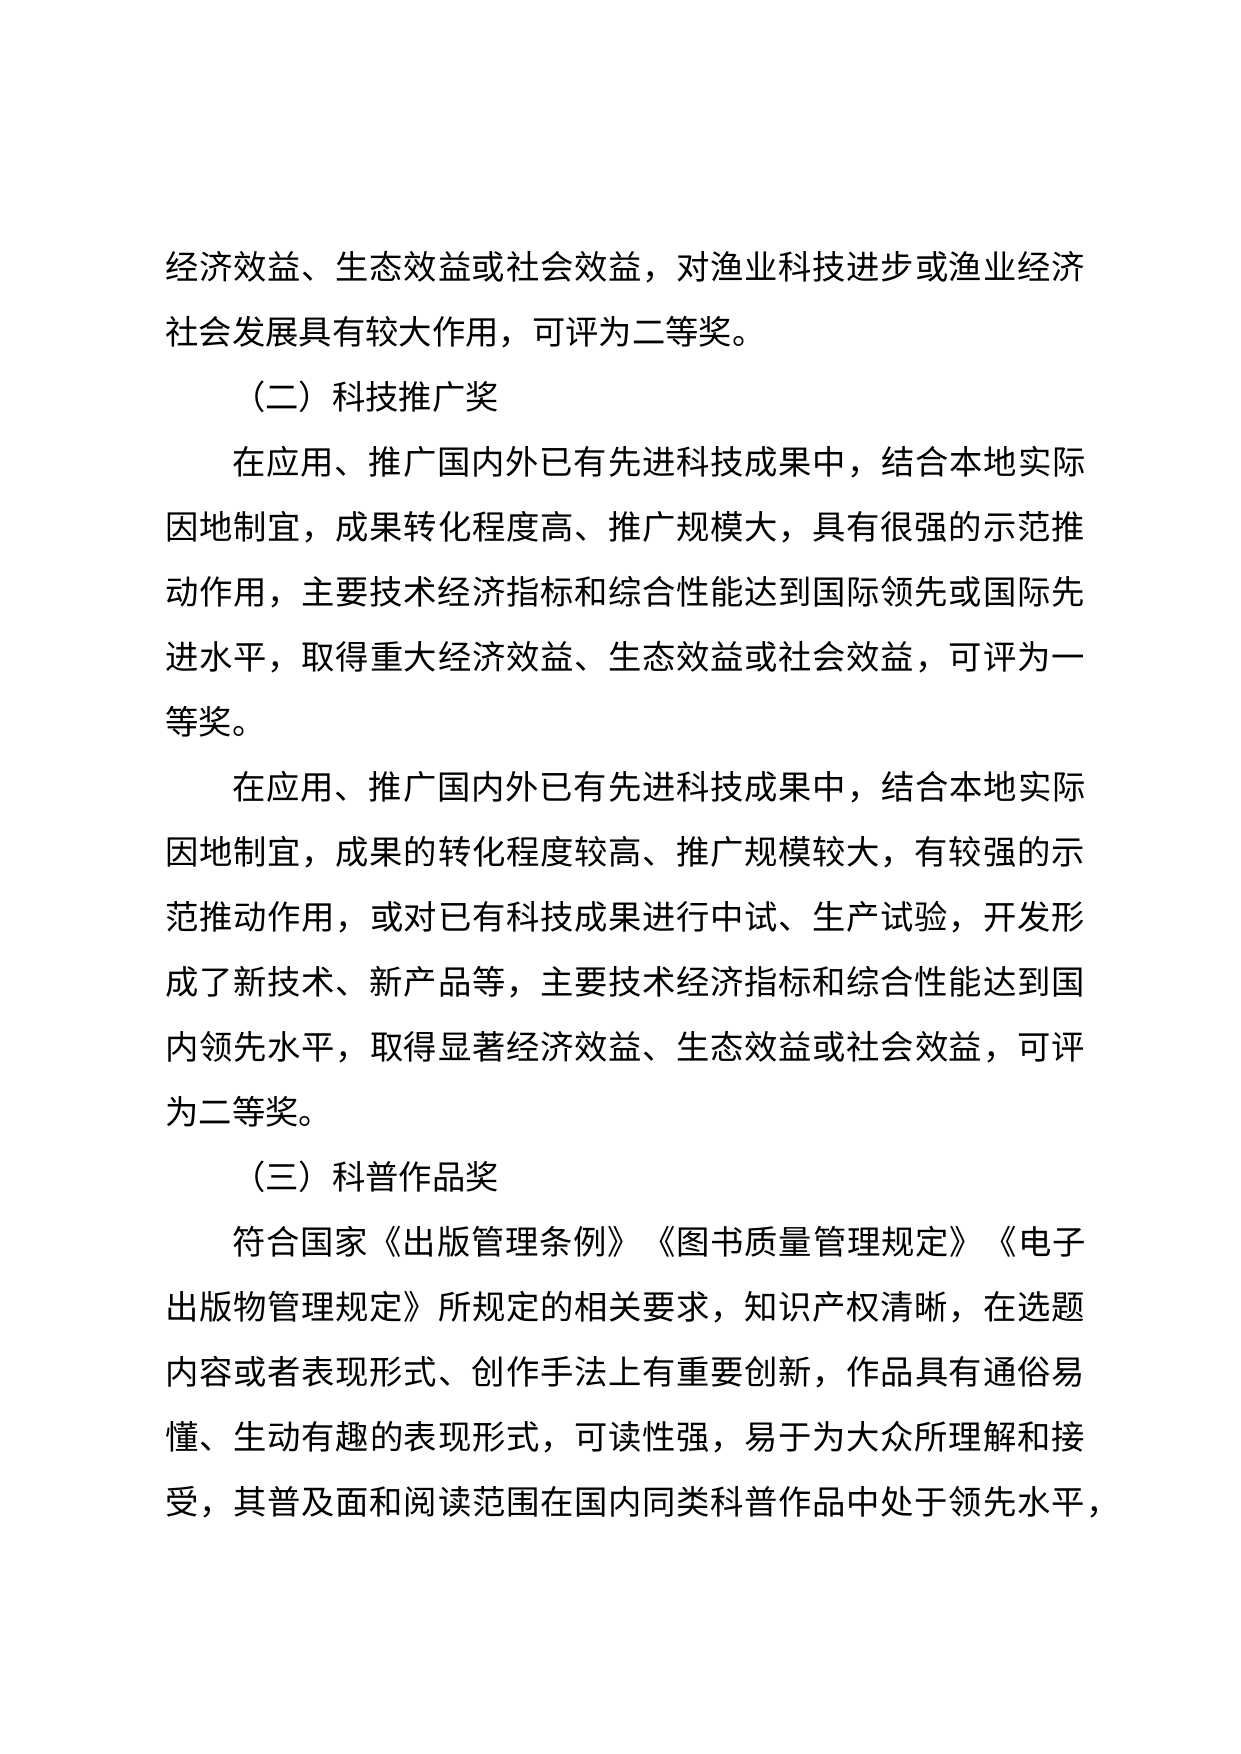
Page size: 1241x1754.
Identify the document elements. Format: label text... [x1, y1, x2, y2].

text （三）科普作品奖 [165, 1143, 1087, 1208]
text （二）科技推广奖 [165, 363, 1087, 428]
text 在应用、推广国内外已有先进科技成果中，结合本地实际、因地制宜，成果转化程度高、推广规模大，具有很强的示范推动作用，主要技术经济指标和综合性能达到国际领先或国际先进水平，取得重大经济效益、生态效益或社会效益，可评为一等奖。 [165, 428, 1087, 753]
text 在应用、推广国内外已有先进科技成果中，结合本地实际、因地制宜，成果的转化程度较高、推广规模较大，有较强的示范推动作用，或对已有科技成果进行中试、生产试验，开发形成了新技术、新产品等，主要技术经济指标和综合性能达到国内领先水平，取得显著经济效益、生态效益或社会效益，可评为二等奖。 [165, 753, 1087, 1143]
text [165, 233, 1087, 363]
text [165, 1208, 1087, 1533]
